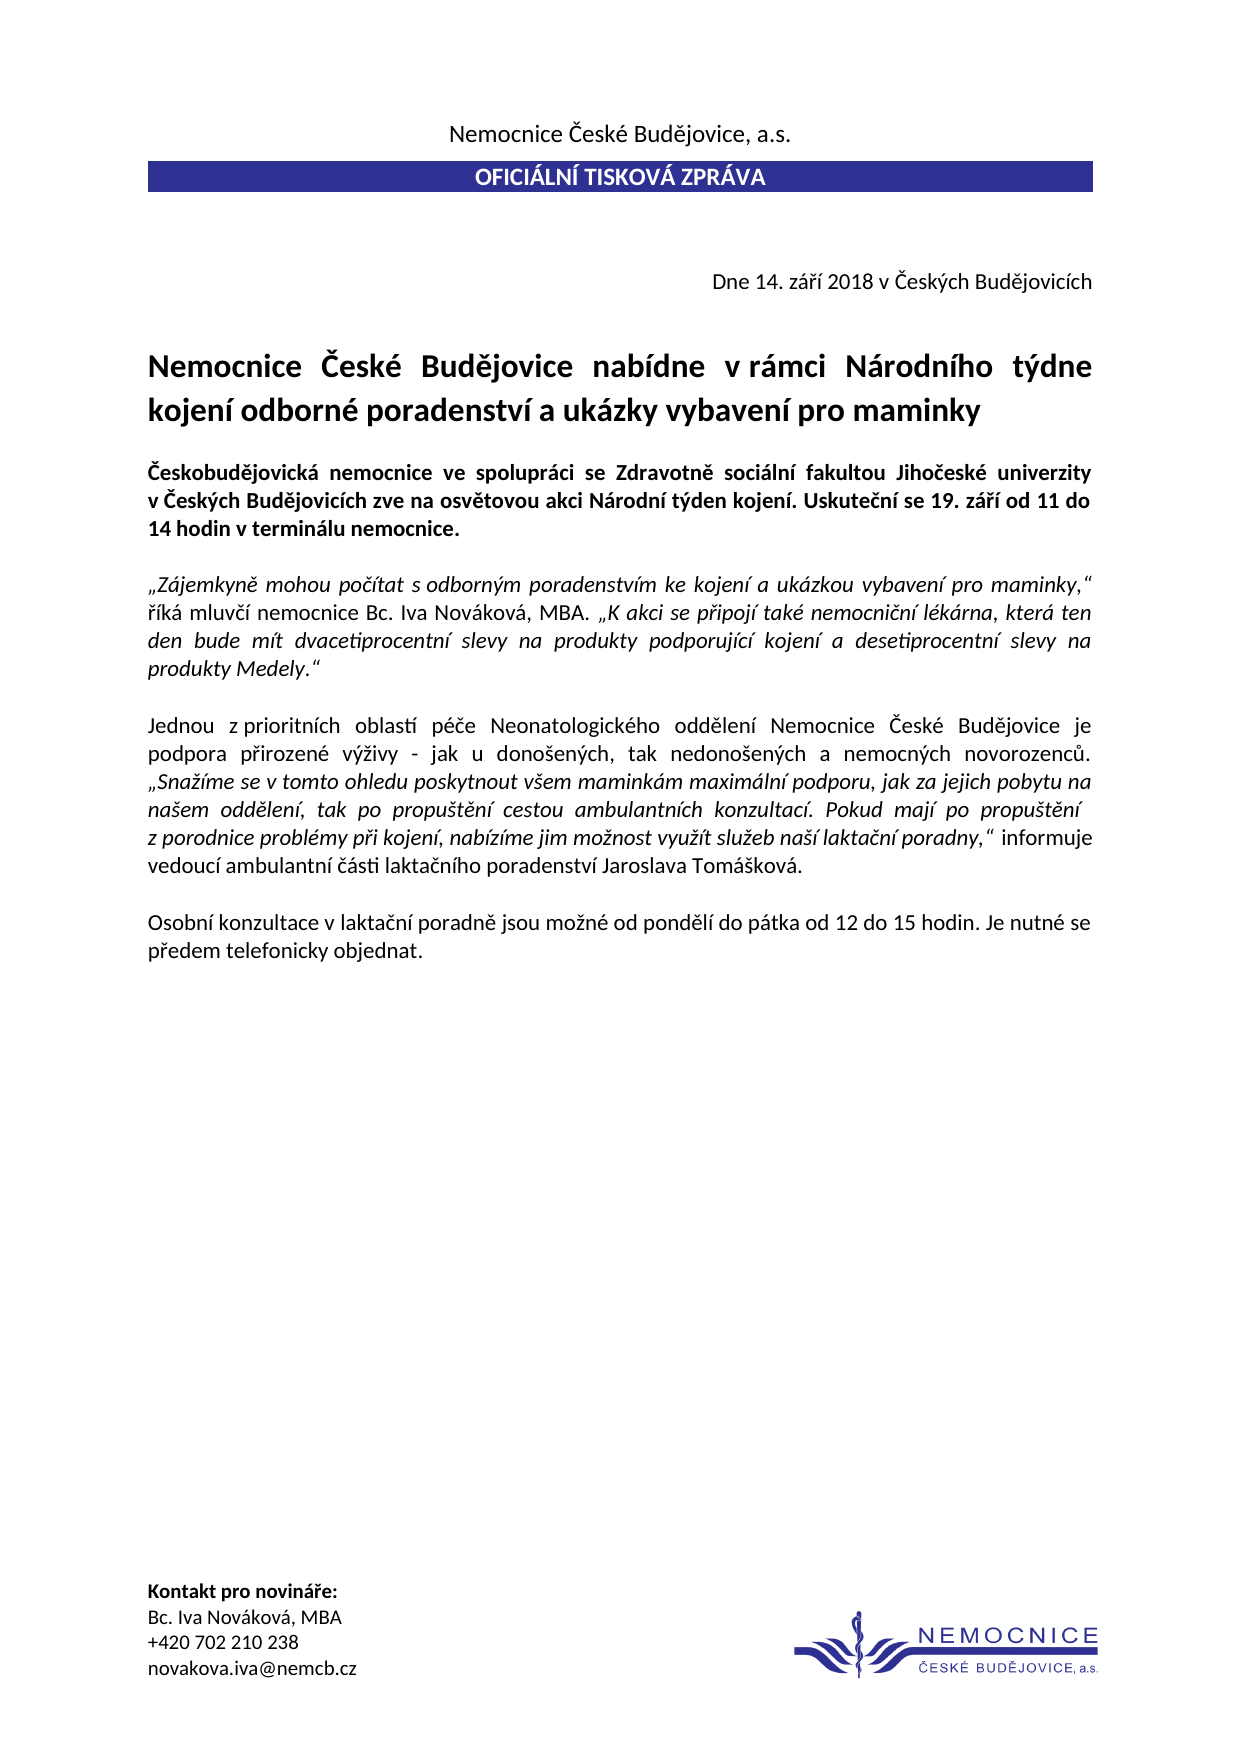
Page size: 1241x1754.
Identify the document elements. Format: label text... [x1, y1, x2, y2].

text Dne 14. září 2018 v Českých Budějovicích [148, 267, 1093, 295]
text Jednou z prioritních oblastí péče Neonatologického oddělení Nemocnice České Budějovice je podpora přirozené výživy - jak u donošených, tak nedonošených a nemocných novorozenců. „Snažíme se v tomto ohledu poskytnout všem maminkám maximální podporu, jak za jejich pobytu na našem oddělení, tak po propuštění cestou ambulantních konzultací. Pokud mají po propuštění z porodnice problémy při kojení, nabízíme jim možnost využít služeb naší laktační poradny,“ informuje vedoucí ambulantní části laktačního poradenství Jaroslava Tomášková. [148, 711, 1093, 879]
text Českobudějovická nemocnice ve spolupráci se Zdravotně sociální fakultou Jihočeské univerzity v Českých Budějovicích zve na osvětovou akci Národní týden kojení. Uskuteční se 19. září od 11 do 14 hodin v terminálu nemocnice. [148, 458, 1093, 542]
picture [794, 1611, 1098, 1679]
text Osobní konzultace v laktační poradně jsou možné od pondělí do pátka od 12 do 15 hodin. Je nutné se předem telefonicky objednat. [148, 908, 1093, 964]
subtitle Nemocnice České Budějovice nabídne v rámci Národního týdne kojení odborné poradenství a ukázky vybavení pro maminky [148, 345, 1093, 429]
text „Zájemkyně mohou počítat s odborným poradenstvím ke kojení a ukázkou vybavení pro maminky,“ říká mluvčí nemocnice Bc. Iva Nováková, MBA. „K akci se připojí také nemocniční lékárna, která ten den bude mít dvacetiprocentní slevy na produkty podporující kojení a desetiprocentní slevy na produkty Medely.“ [148, 570, 1093, 682]
